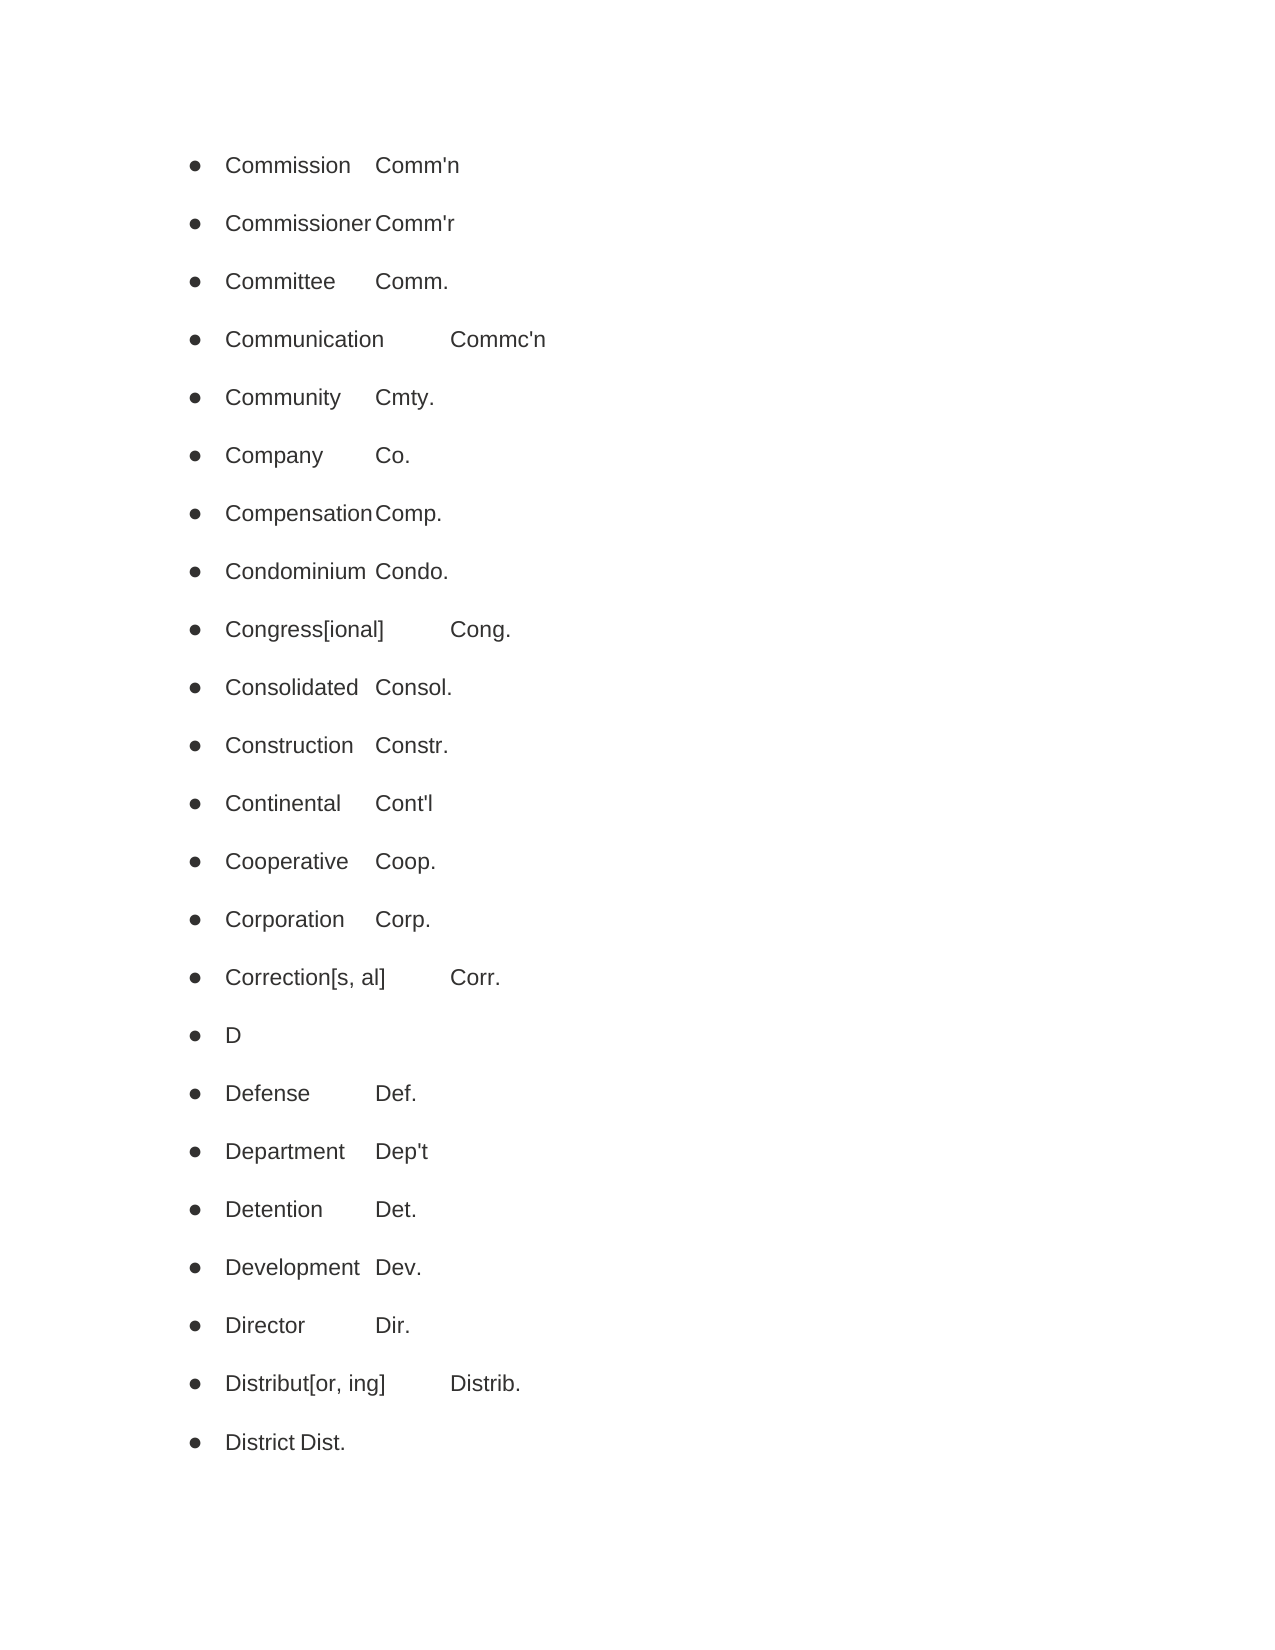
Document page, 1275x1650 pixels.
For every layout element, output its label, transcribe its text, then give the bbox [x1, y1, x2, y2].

list Condominium Condo. [187, 556, 1125, 585]
list Defense Def. [187, 1078, 1125, 1107]
list District Dist. [187, 1426, 1125, 1455]
list Distribut[or, ing] Distrib. [187, 1368, 1125, 1397]
list Director Dir. [187, 1310, 1125, 1339]
list Congress[ional] Cong. [187, 614, 1125, 643]
list Detention Det. [187, 1194, 1125, 1223]
list Consolidated Consol. [187, 672, 1125, 701]
list Commissioner Comm'r [187, 208, 1125, 237]
list Cooperative Coop. [187, 846, 1125, 875]
list Compensation Comp. [187, 498, 1125, 527]
list D [187, 1020, 1125, 1049]
list Communication Commc'n [187, 324, 1125, 353]
list Commission Comm'n [187, 150, 1125, 179]
list Continental Cont'l [187, 788, 1125, 817]
list Development Dev. [187, 1252, 1125, 1281]
list Committee Comm. [187, 266, 1125, 295]
list Department Dep't [187, 1136, 1125, 1165]
list Corporation Corp. [187, 904, 1125, 933]
list Correction[s, al] Corr. [187, 962, 1125, 991]
list Construction Constr. [187, 730, 1125, 759]
list Company Co. [187, 440, 1125, 469]
list Community Cmty. [187, 382, 1125, 411]
